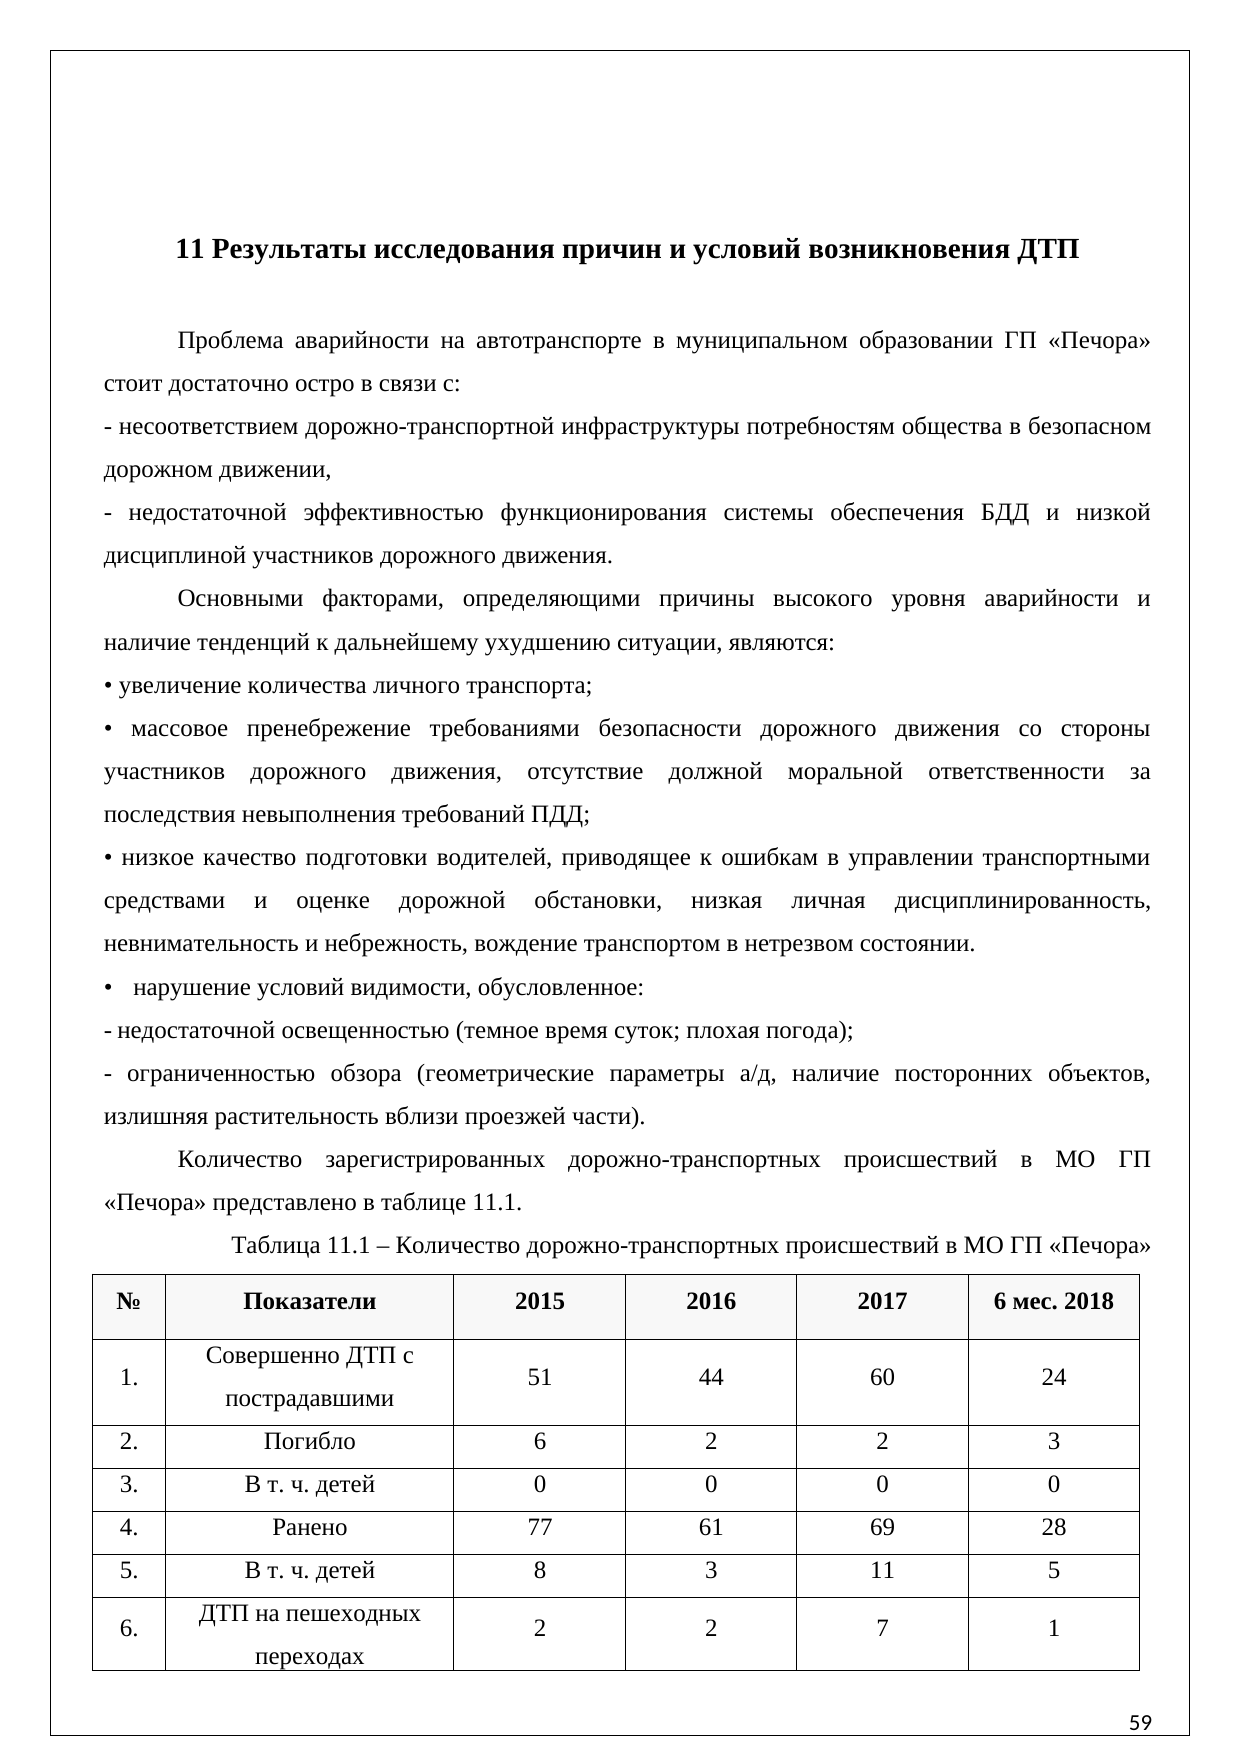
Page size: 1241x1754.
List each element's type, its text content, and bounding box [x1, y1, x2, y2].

text Проблема аварийности на автотранспорте в муниципальном образовании ГП «Печора» стоит достаточно остро в связи с: [103, 325, 1152, 397]
text - несоответствием дорожно-транспортной инфраструктуры потребностям общества в безопасном дорожном движении, [103, 411, 1152, 483]
table_cell ДТП на пешеходных переходах [166, 1598, 453, 1669]
table_cell 5 [969, 1555, 1139, 1597]
table_cell 69 [797, 1512, 968, 1554]
table_cell 2 [454, 1598, 625, 1669]
table_cell 2 [797, 1426, 968, 1468]
table_header 2015 [454, 1275, 625, 1339]
table_cell 60 [797, 1340, 968, 1425]
table_cell 51 [454, 1340, 625, 1425]
table_cell 44 [626, 1340, 796, 1425]
table_cell 11 [797, 1555, 968, 1597]
text - недостаточной эффективностью функционирования системы обеспечения БДД и низкой дисциплиной участников дорожного движения. [103, 497, 1152, 569]
table_header 6 мес. 2018 [969, 1275, 1139, 1339]
table_cell 1. [93, 1340, 165, 1425]
table_cell 61 [626, 1512, 796, 1554]
text • массовое пренебрежение требованиями безопасности дорожного движения со стороны участников дорожного движения, отсутствие должной моральной ответственности за последствия невыполнения требований ПДД; [103, 713, 1152, 828]
table_cell Погибло [166, 1426, 453, 1468]
table_cell 0 [797, 1469, 968, 1511]
table_header Показатели [166, 1275, 453, 1339]
list нарушение условий видимости, обусловленное: [103, 972, 1152, 1000]
table_cell 8 [454, 1555, 625, 1597]
table_cell Ранено [166, 1512, 453, 1554]
table_cell Совершенно ДТП с пострадавшими [166, 1340, 453, 1425]
table_cell В т. ч. детей [166, 1469, 453, 1511]
table_cell 3 [969, 1426, 1139, 1468]
text • увеличение количества личного транспорта; [103, 670, 1152, 698]
table_cell 4. [93, 1512, 165, 1554]
text Основными факторами, определяющими причины высокого уровня аварийности и наличие тенденций к дальнейшему ухудшению ситуации, являются: [103, 583, 1152, 655]
table_cell 77 [454, 1512, 625, 1554]
table_cell 28 [969, 1512, 1139, 1554]
table_cell 6. [93, 1598, 165, 1669]
table_cell 3. [93, 1469, 165, 1511]
table_cell 2. [93, 1426, 165, 1468]
table_header № [93, 1275, 165, 1339]
table_cell 0 [454, 1469, 625, 1511]
table_cell 0 [969, 1469, 1139, 1511]
table_cell 6 [454, 1426, 625, 1468]
table_cell 0 [626, 1469, 796, 1511]
table_cell 2 [626, 1598, 796, 1669]
text Количество зарегистрированных дорожно-транспортных происшествий в МО ГП «Печора» представлено в таблице 11.1. [103, 1144, 1152, 1216]
text • низкое качество подготовки водителей, приводящее к ошибкам в управлении транспортными средствами и оценке дорожной обстановки, низкая личная дисциплинированность, невнимательность и небрежность, вождение транспортом в нетрезвом состоянии. [103, 842, 1152, 957]
table_cell 5. [93, 1555, 165, 1597]
table_cell 1 [969, 1598, 1139, 1669]
table_cell 2 [626, 1426, 796, 1468]
table_cell 24 [969, 1340, 1139, 1425]
table_cell 7 [797, 1598, 968, 1669]
text 11 Результаты исследования причин и условий возникновения ДТП [103, 231, 1152, 265]
list - ограниченностью обзора (геометрические параметры а/д, наличие посторонних объектов, излишняя растительность вблизи проезжей части). [103, 1058, 1152, 1130]
table_cell В т. ч. детей [166, 1555, 453, 1597]
text Таблица 11.1 – Количество дорожно-транспортных происшествий в МО ГП «Печора» [103, 1230, 1152, 1259]
table_header 2016 [626, 1275, 796, 1339]
table_header 2017 [797, 1275, 968, 1339]
table_cell 3 [626, 1555, 796, 1597]
list - недостаточной освещенностью (темное время суток; плохая погода); [103, 1015, 1152, 1043]
